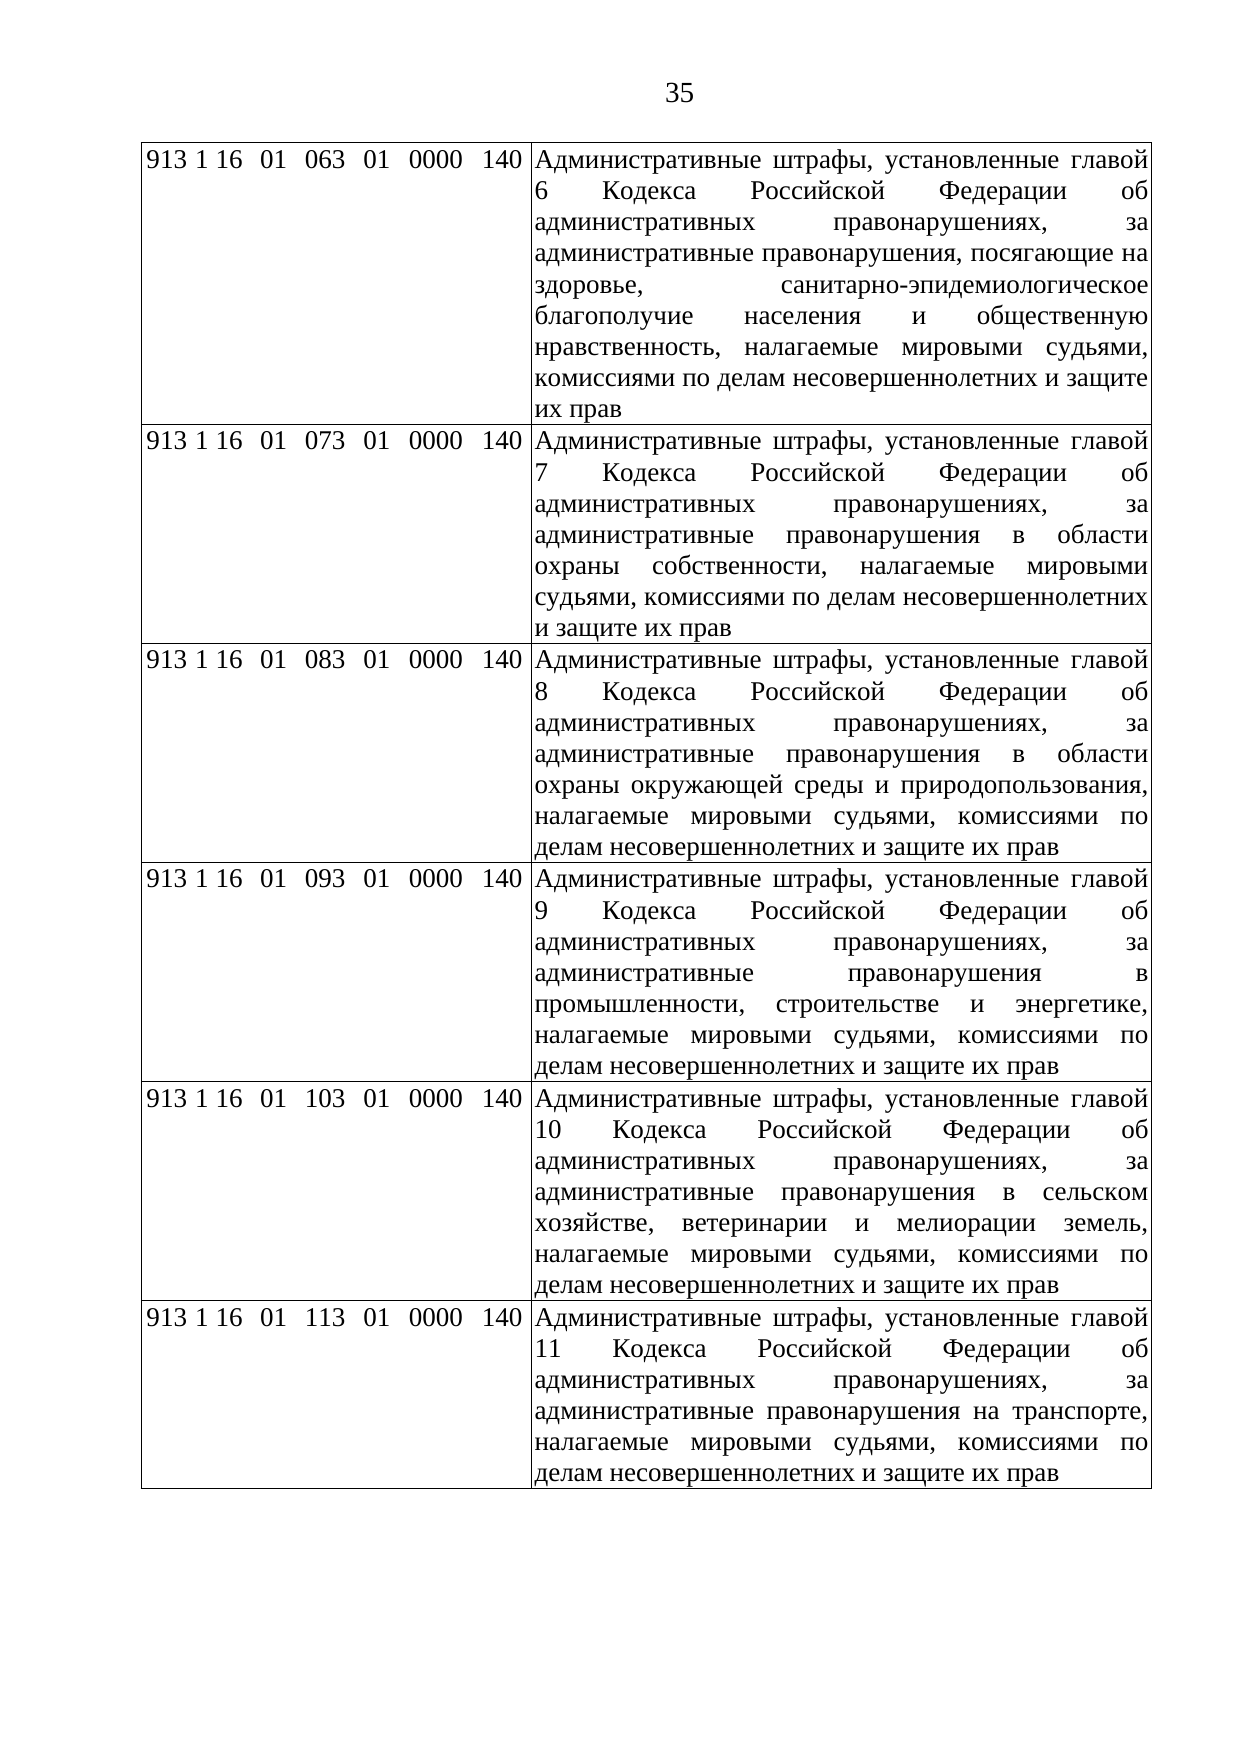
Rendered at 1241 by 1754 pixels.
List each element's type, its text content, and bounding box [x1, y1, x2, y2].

table_cell 01 [251, 863, 295, 1081]
table_cell 140 [473, 425, 531, 642]
table_cell 140 [473, 863, 531, 1081]
table_cell 913 [142, 425, 192, 642]
table_cell 0000 [399, 863, 472, 1081]
table_cell 16 [207, 143, 251, 423]
table_cell 01 [251, 425, 295, 642]
table_cell 01 [354, 425, 399, 642]
table_cell 1 [192, 425, 207, 642]
table_cell 0000 [399, 1082, 472, 1300]
table_cell 16 [207, 425, 251, 642]
table_cell 01 [251, 1301, 295, 1488]
table_cell 1 [192, 143, 207, 423]
table_cell Административные штрафы, установленные главой 6 Кодекса Российской Федерации об административных правонарушениях, за административные правонарушения, посягающие на здоровье, санитарно-эпидемиологическое благополучие населения и общественную нравственность, налагаемые мировыми судьями, комиссиями по делам несовершеннолетних и защите их прав [532, 143, 1151, 423]
table_cell 0000 [399, 425, 472, 642]
table_cell 01 [251, 1082, 295, 1300]
table_cell 16 [207, 863, 251, 1081]
table_cell Административные штрафы, установленные главой 8 Кодекса Российской Федерации об административных правонарушениях, за административные правонарушения в области охраны окружающей среды и природопользования, налагаемые мировыми судьями, комиссиями по делам несовершеннолетних и защите их прав [532, 644, 1151, 862]
table_cell 073 [295, 425, 354, 642]
table_cell 083 [295, 644, 354, 862]
table_cell 16 [207, 1301, 251, 1488]
table_cell 01 [354, 1301, 399, 1488]
table_cell Административные штрафы, установленные главой 10 Кодекса Российской Федерации об административных правонарушениях, за административные правонарушения в сельском хозяйстве, ветеринарии и мелиорации земель, налагаемые мировыми судьями, комиссиями по делам несовершеннолетних и защите их прав [532, 1082, 1151, 1300]
table_cell Административные штрафы, установленные главой 11 Кодекса Российской Федерации об административных правонарушениях, за административные правонарушения на транспорте, налагаемые мировыми судьями, комиссиями по делам несовершеннолетних и защите их прав [532, 1301, 1151, 1488]
table_cell 16 [207, 1082, 251, 1300]
table_cell 140 [473, 1082, 531, 1300]
table_cell 913 [142, 1301, 192, 1488]
table_cell 16 [207, 644, 251, 862]
table_cell 1 [192, 1082, 207, 1300]
table_cell 1 [192, 1301, 207, 1488]
table_cell 1 [192, 644, 207, 862]
table_cell 093 [295, 863, 354, 1081]
table_cell 01 [251, 644, 295, 862]
table_cell 01 [354, 644, 399, 862]
table_cell 0000 [399, 1301, 472, 1488]
table_cell 01 [354, 1082, 399, 1300]
table_cell 103 [295, 1082, 354, 1300]
table_cell 913 [142, 644, 192, 862]
table_cell 913 [142, 863, 192, 1081]
table_cell 140 [473, 644, 531, 862]
table_cell 0000 [399, 143, 472, 423]
table_cell 140 [473, 1301, 531, 1488]
table_cell Административные штрафы, установленные главой 9 Кодекса Российской Федерации об административных правонарушениях, за административные правонарушения в промышленности, строительстве и энергетике, налагаемые мировыми судьями, комиссиями по делам несовершеннолетних и защите их прав [532, 863, 1151, 1081]
table_cell 01 [354, 863, 399, 1081]
table_cell Административные штрафы, установленные главой 7 Кодекса Российской Федерации об административных правонарушениях, за административные правонарушения в области охраны собственности, налагаемые мировыми судьями, комиссиями по делам несовершеннолетних и защите их прав [532, 425, 1151, 642]
table_cell 913 [142, 143, 192, 423]
table_cell 1 [192, 863, 207, 1081]
table_cell 113 [295, 1301, 354, 1488]
table_cell 01 [251, 143, 295, 423]
table_cell 01 [354, 143, 399, 423]
table_cell 913 [142, 1082, 192, 1300]
table_cell 140 [473, 143, 531, 423]
table_cell 063 [295, 143, 354, 423]
table_cell 0000 [399, 644, 472, 862]
